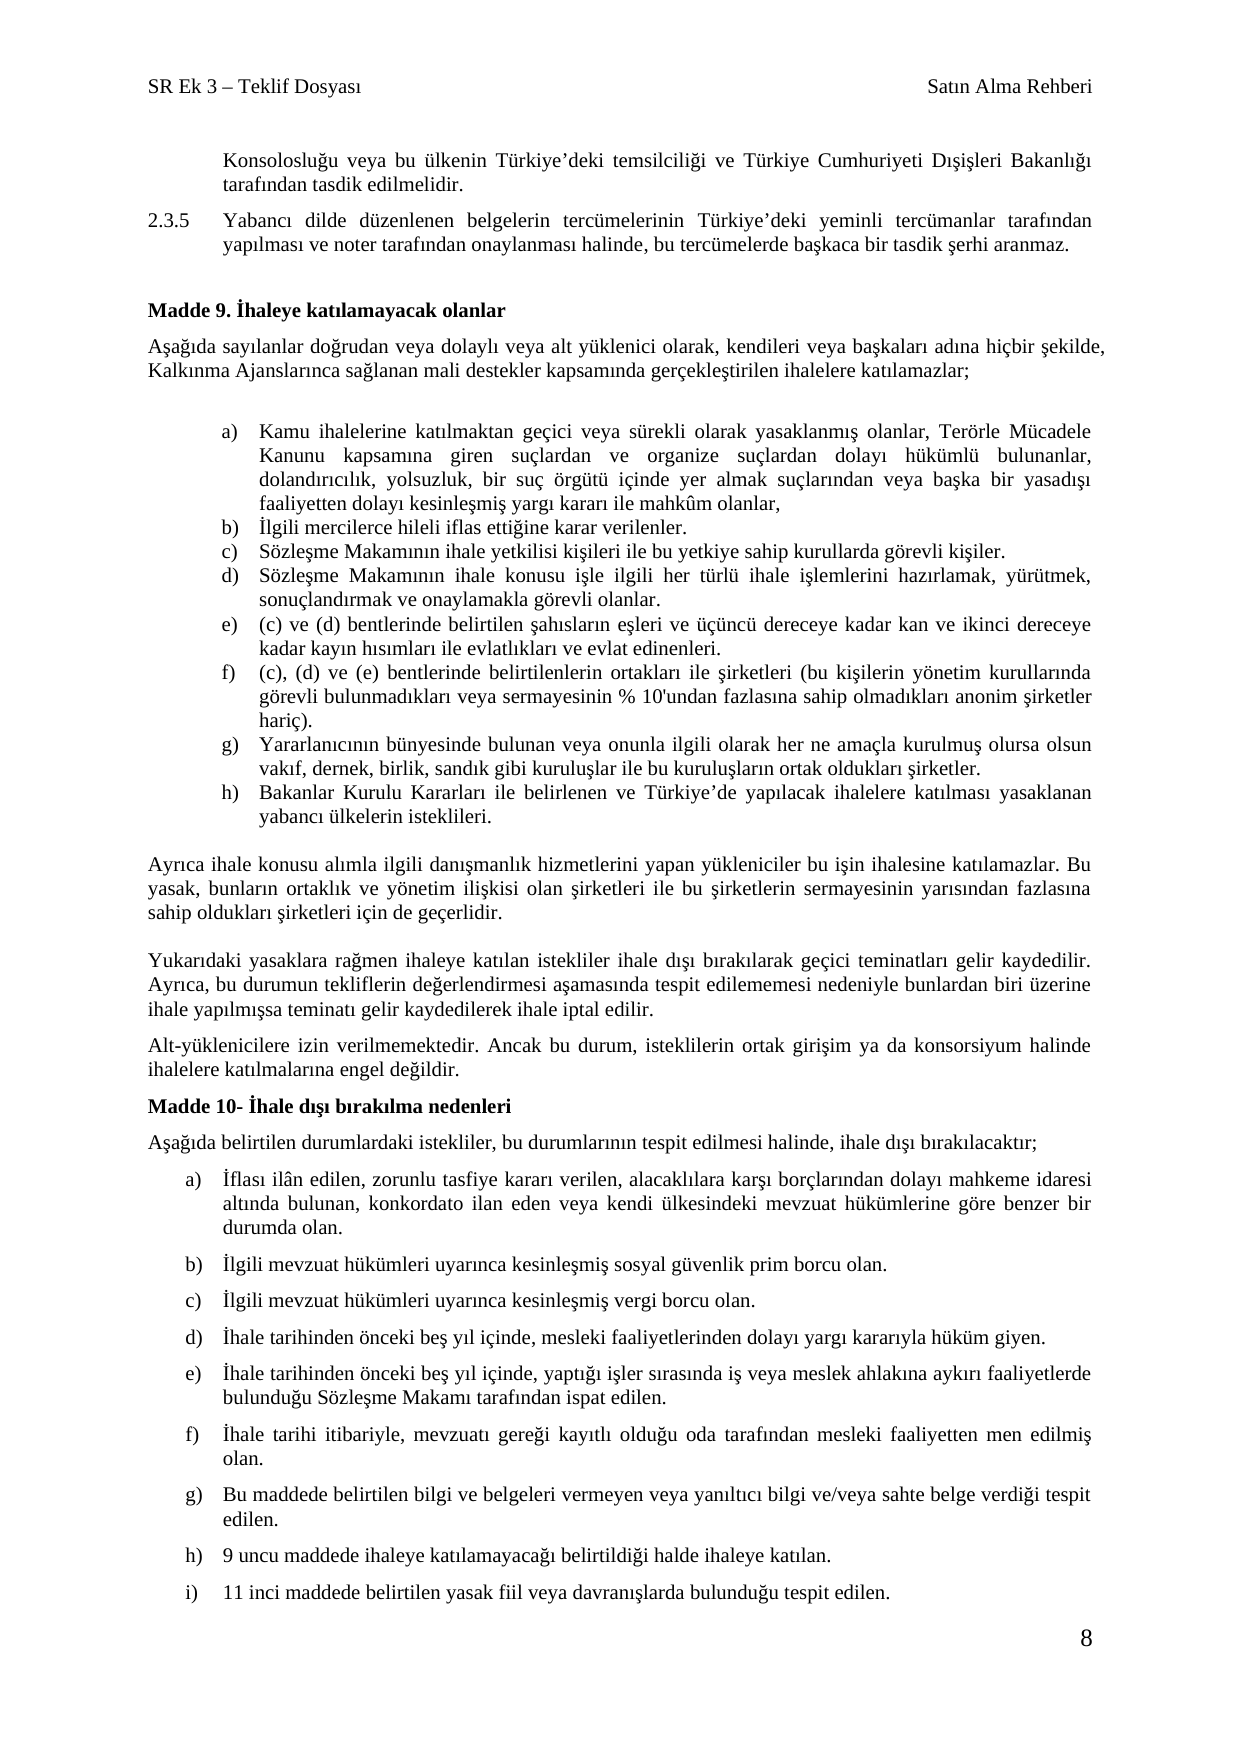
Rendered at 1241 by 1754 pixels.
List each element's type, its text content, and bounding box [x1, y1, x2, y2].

list İhale tarihi itibariyle, mevzuatı gereği kayıtlı olduğu oda tarafından mesleki faaliyetten men edilmiş olan. [185, 1422, 1093, 1470]
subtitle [148, 148, 1093, 196]
list İlgili mercilerce hileli iflas ettiğine karar verilenler. [221, 515, 1093, 539]
list (c), (d) ve (e) bentlerinde belirtilenlerin ortakları ile şirketleri (bu kişilerin yönetim kurullarında görevli bulunmadıkları veya sermayesinin % 10'undan fazlasına sahip olmadıkları anonim şirketler hariç). [221, 659, 1093, 732]
list Bakanlar Kurulu Kararları ile belirlenen ve Türkiye’de yapılacak ihalelere katılması yasaklanan yabancı ülkelerin isteklileri. [221, 780, 1093, 828]
list 11 inci maddede belirtilen yasak fiil veya davranışlarda bulunduğu tespit edilen. [185, 1579, 1093, 1604]
list İlgili mevzuat hükümleri uyarınca kesinleşmiş sosyal güvenlik prim borcu olan. [185, 1251, 1093, 1276]
list Sözleşme Makamının ihale yetkilisi kişileri ile bu yetkiye sahip kurullarda görevli kişiler. [221, 539, 1093, 563]
list Bu maddede belirtilen bilgi ve belgeleri vermeyen veya yanıltıcı bilgi ve/veya sahte belge verdiği tespit edilen. [185, 1482, 1093, 1531]
text Ayrıca ihale konusu alımla ilgili danışmanlık hizmetlerini yapan yükleniciler bu işin ihalesine katılamazlar. Bu yasak, bunların ortaklık ve yönetim ilişkisi olan şirketleri ile bu şirketlerin sermayesinin yarısından fazlasına sahip oldukları şirketleri için de geçerlidir. [148, 852, 1093, 924]
list Sözleşme Makamının ihale konusu işle ilgili her türlü ihale işlemlerini hazırlamak, yürütmek, sonuçlandırmak ve onaylamakla görevli olanlar. [221, 563, 1093, 611]
text Madde 10- İhale dışı bırakılma nedenleri [148, 1094, 1093, 1118]
list İlgili mevzuat hükümleri uyarınca kesinleşmiş vergi borcu olan. [185, 1288, 1093, 1312]
text Alt-yüklenicilere izin verilmemektedir. Ancak bu durum, isteklilerin ortak girişim ya da konsorsiyum halinde ihalelere katılmalarına engel değildir. [148, 1033, 1093, 1081]
text Yukarıdaki yasaklara rağmen ihaleye katılan istekliler ihale dışı bırakılarak geçici teminatları gelir kaydedilir. Ayrıca, bu durumun tekliflerin değerlendirmesi aşamasında tespit edilememesi nedeniyle bunlardan biri üzerine ihale yapılmışsa teminatı gelir kaydedilerek ihale iptal edilir. [148, 948, 1093, 1021]
list İhale tarihinden önceki beş yıl içinde, yaptığı işler sırasında iş veya meslek ahlakına aykırı faaliyetlerde bulunduğu Sözleşme Makamı tarafından ispat edilen. [185, 1361, 1093, 1409]
list Yararlanıcının bünyesinde bulunan veya onunla ilgili olarak her ne amaçla kurulmuş olursa olsun vakıf, dernek, birlik, sandık gibi kuruluşlar ile bu kuruluşların ortak oldukları şirketler. [221, 732, 1093, 780]
list Kamu ihalelerine katılmaktan geçici veya sürekli olarak yasaklanmış olanlar, Terörle Mücadele Kanunu kapsamına giren suçlardan ve organize suçlardan dolayı hükümlü bulunanlar, dolandırıcılık, yolsuzluk, bir suç örgütü içinde yer almak suçlarından veya başka bir yasadışı faaliyetten dolayı kesinleşmiş yargı kararı ile mahkûm olanlar, [221, 419, 1093, 515]
list (c) ve (d) bentlerinde belirtilen şahısların eşleri ve üçüncü dereceye kadar kan ve ikinci dereceye kadar kayın hısımları ile evlatlıkları ve evlat edinenleri. [221, 611, 1093, 659]
list 9 uncu maddede ihaleye katılamayacağı belirtildiği halde ihaleye katılan. [185, 1543, 1093, 1567]
text Aşağıda sayılanlar doğrudan veya dolaylı veya alt yüklenici olarak, kendileri veya başkaları adına hiçbir şekilde, Kalkınma Ajanslarınca sağlanan mali destekler kapsamında gerçekleştirilen ihalelere katılamazlar; [148, 334, 1107, 382]
text Madde 9. İhaleye katılamayacak olanlar [148, 298, 1107, 322]
text Aşağıda belirtilen durumlardaki istekliler, bu durumlarının tespit edilmesi halinde, ihale dışı bırakılacaktır; [148, 1130, 1093, 1154]
list İflası ilân edilen, zorunlu tasfiye kararı verilen, alacaklılara karşı borçlarından dolayı mahkeme idaresi altında bulunan, konkordato ilan eden veya kendi ülkesindeki mevzuat hükümlerine göre benzer bir durumda olan. [185, 1167, 1093, 1239]
list İhale tarihinden önceki beş yıl içinde, mesleki faaliyetlerinden dolayı yargı kararıyla hüküm giyen. [185, 1324, 1093, 1349]
subtitle Yabancı dilde düzenlenen belgelerin tercümelerinin Türkiye’deki yeminli tercümanlar tarafından yapılması ve noter tarafından onaylanması halinde, bu tercümelerde başkaca bir tasdik şerhi aranmaz. [148, 208, 1093, 256]
